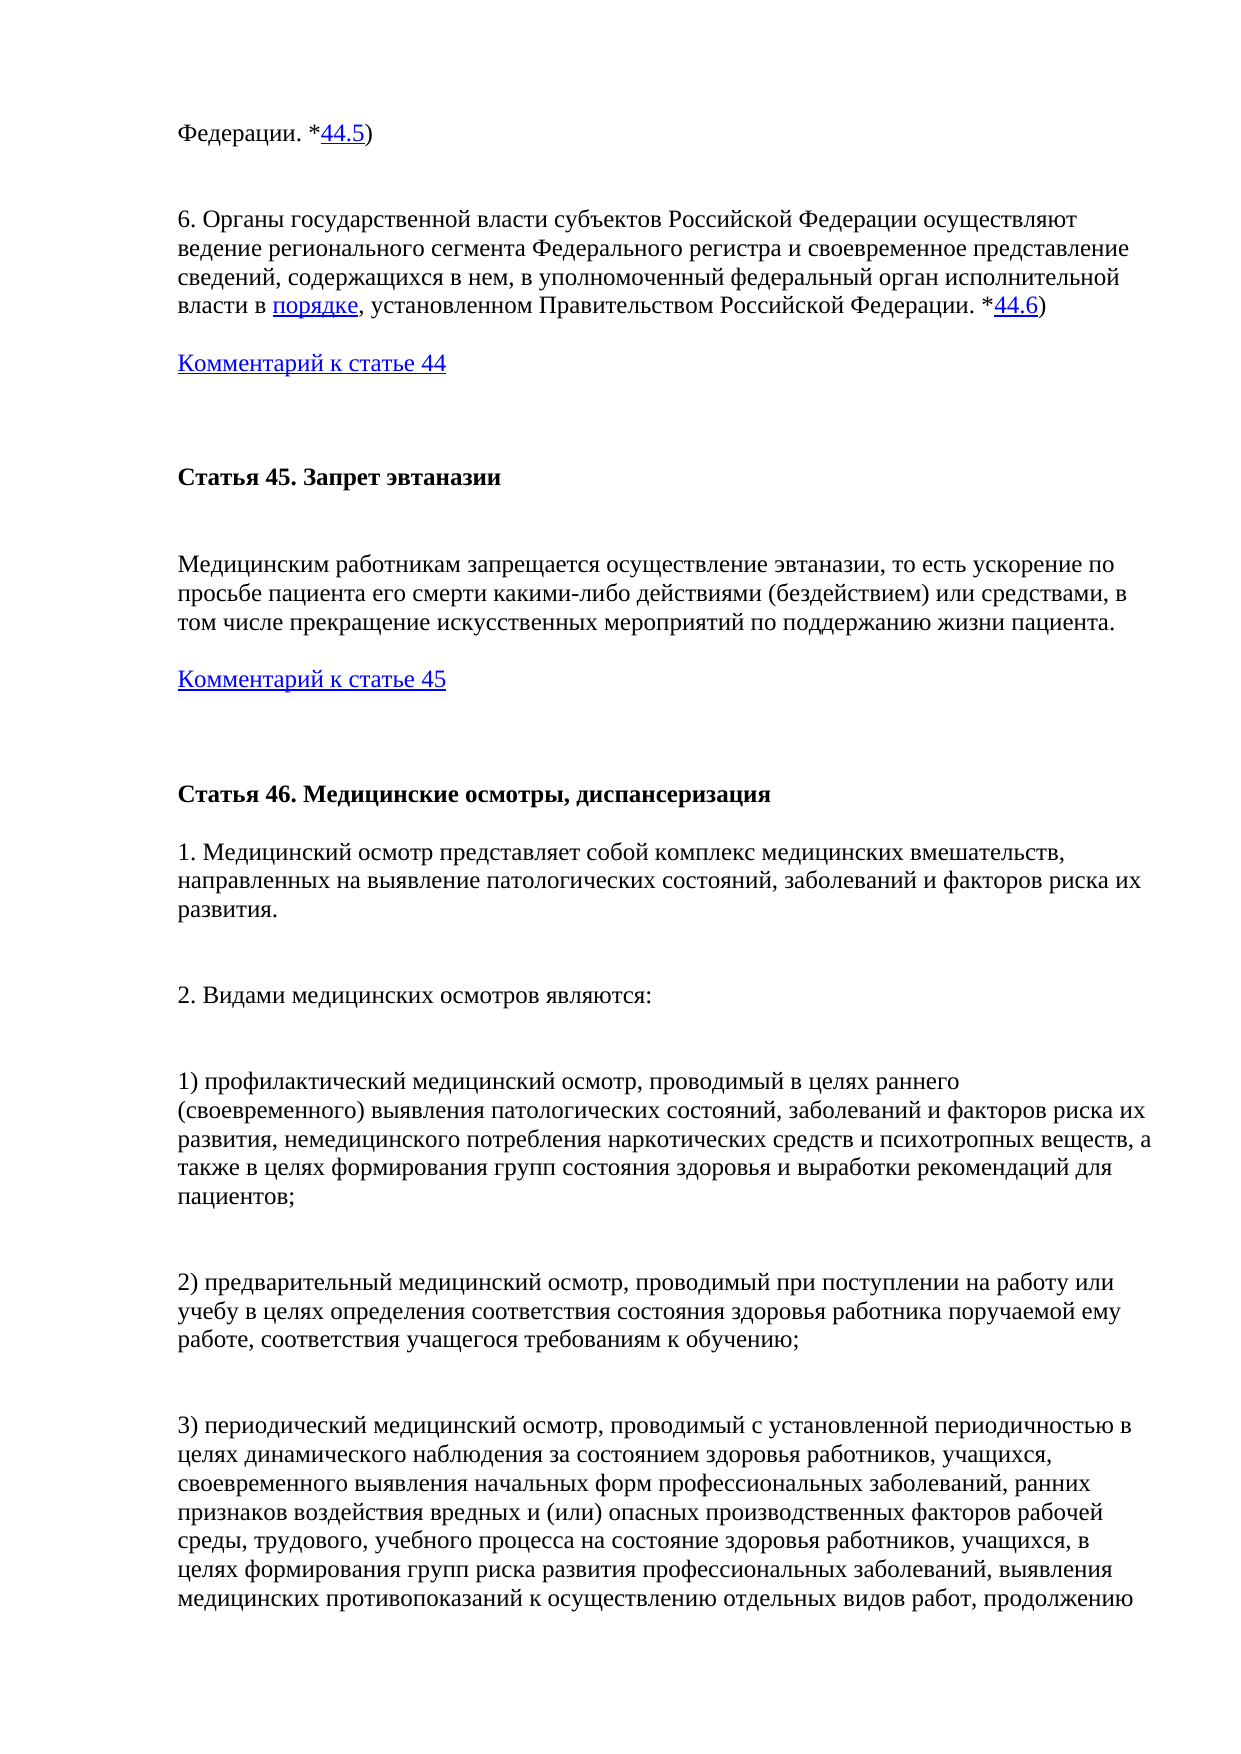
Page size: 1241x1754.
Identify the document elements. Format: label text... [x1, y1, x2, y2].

text Статья 46. Медицинские осмотры, диспансеризация [177, 779, 1152, 808]
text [177, 118, 1152, 175]
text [177, 1411, 1152, 1612]
text 2) предварительный медицинский осмотр, проводимый при поступлении на работу или учебу в целях определения соответствия состояния здоровья работника поручаемой ему работе, соответствия учащегося требованиям к обучению; [177, 1267, 1152, 1381]
text 1) профилактический медицинский осмотр, проводимый в целях раннего (своевременного) выявления патологических состояний, заболеваний и факторов риска их развития, немедицинского потребления наркотических средств и психотропных веществ, а также в целях формирования групп состояния здоровья и выработки рекомендаций для пациентов; [177, 1066, 1152, 1238]
text 2. Видами медицинских осмотров являются: [177, 980, 1152, 1037]
text Статья 45. Запрет эвтаназии [177, 462, 1152, 491]
text Медицинским работникам запрещается осуществление эвтаназии, то есть ускорение по просьбе пациента его смерти какими-либо действиями (бездействием) или средствами, в том числе прекращение искусственных мероприятий по поддержанию жизни пациента. Комментарий к статье 45 [177, 520, 1152, 750]
text 6. Органы государственной власти субъектов Российской Федерации осуществляют ведение регионального сегмента Федерального регистра и своевременное представление сведений, содержащихся в нем, в уполномоченный федеральный орган исполнительной власти в порядке, установленном Правительством Российской Федерации. *44.6) Комментарий к статье 44 [177, 204, 1152, 433]
text 1. Медицинский осмотр представляет собой комплекс медицинских вмешательств, направленных на выявление патологических состояний, заболеваний и факторов риска их развития. [177, 837, 1152, 951]
